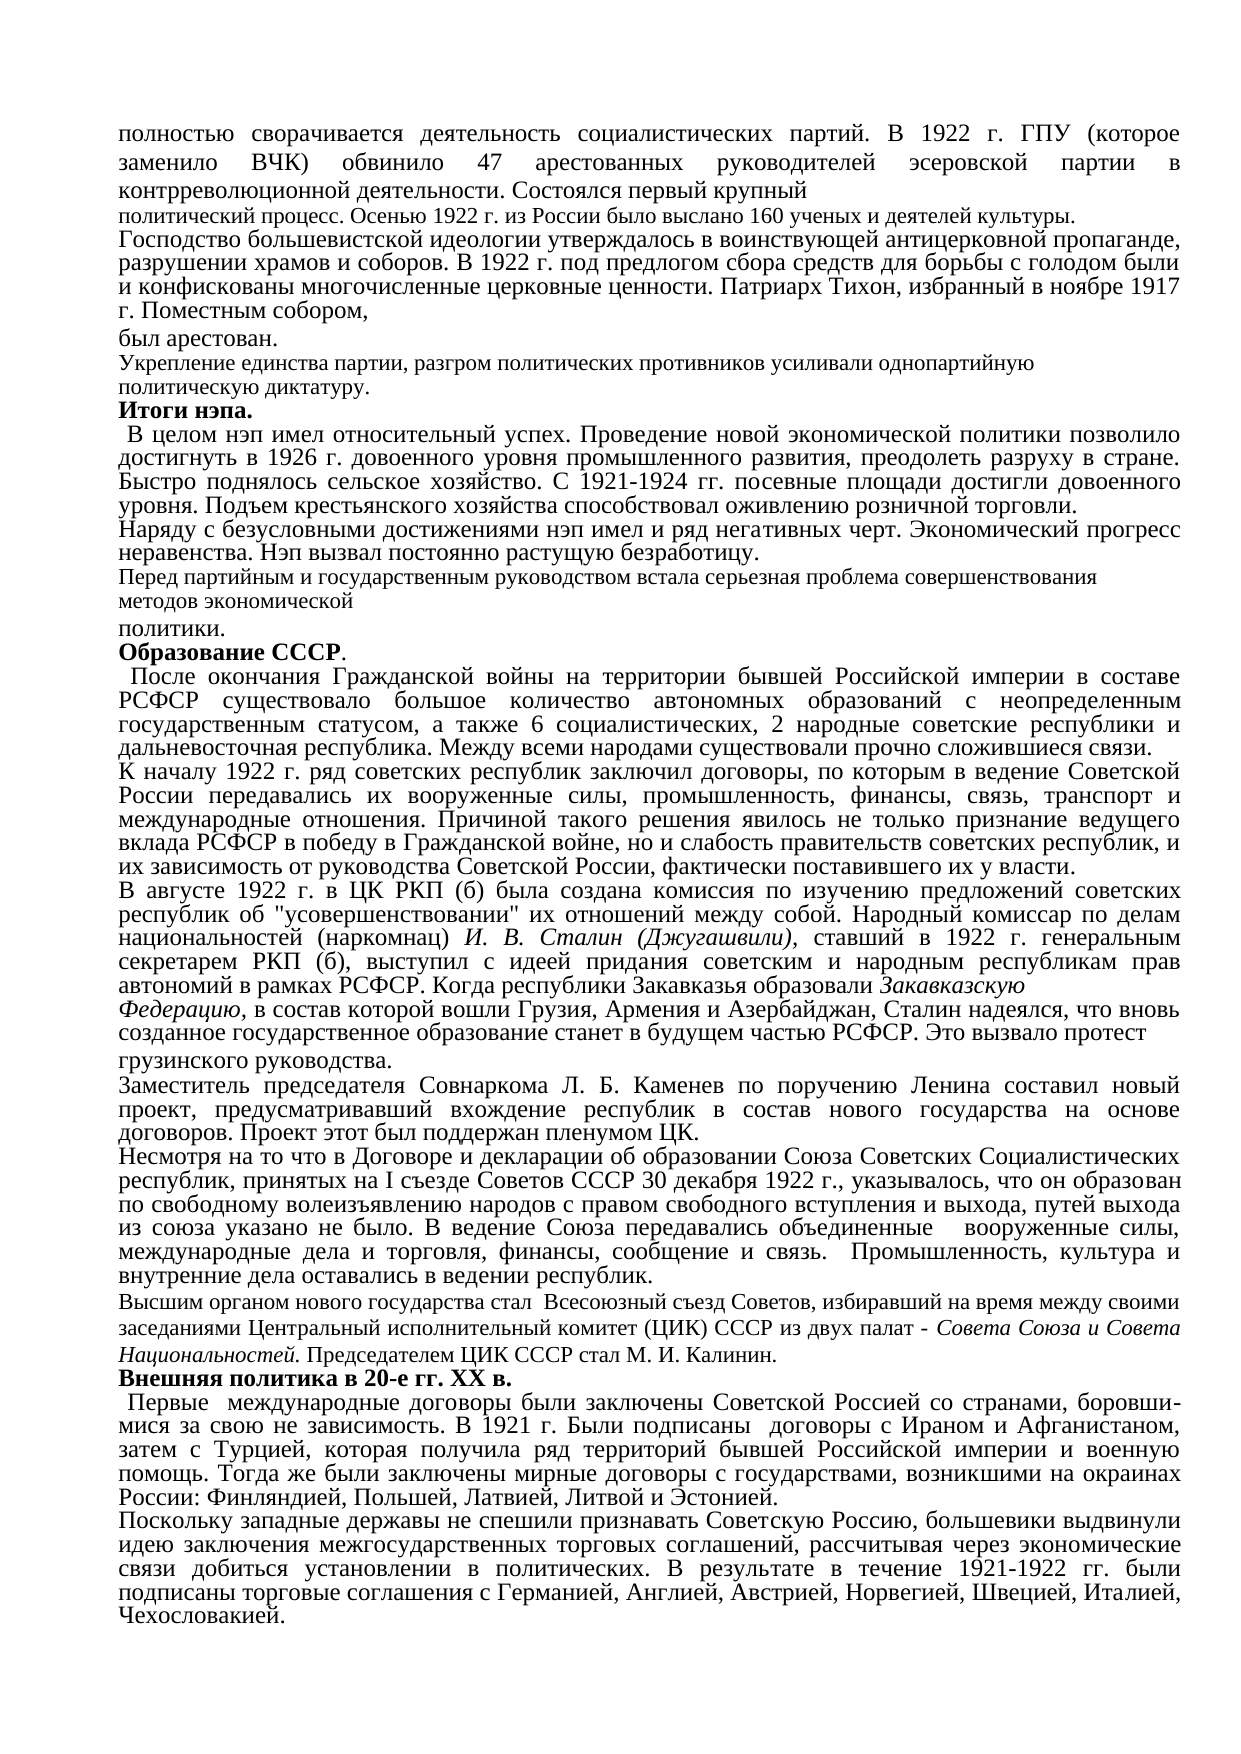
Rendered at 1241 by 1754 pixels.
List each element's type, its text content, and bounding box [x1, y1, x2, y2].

text Первые международные договopы были заключены Советской Россией со странами, боровшимися за свою не зависимость. В . Были подписаны договоры с Ираном и Афганистаном, затем с Турцией, которая получила ряд территорий бывшей Российской империи и военную помощь. Тогда же были заключены мирные договоры с государствами, возникшими на окраинах России: Финляндией, Польшей, Латвией, Литвой и Эстонией. [118, 1391, 1181, 1510]
text был арестован. [118, 323, 1181, 352]
text грузинского руководства. [118, 1046, 1181, 1074]
text Несмотря на то что в Договоре и декларации об образовании Союза Советских Социалистических республик, принятых на I съезде Советов СССР 30 декабря ., указывалось, что он образован по свободному волеизъявлению народов с правом свободного вступления и выхода, путей выхода из союза указано не было. В ведение Союза передавались объединенные вооруженные силы, международные дела и торговля, финансы, сообщение и связь. Промышленность, культура и внутренние дела оставались в ведении республик. [118, 1146, 1181, 1288]
text Высшим органом нового государства стал Всесоюзный съезд Советов, избиравший на время между своими заседаниями Центральный исполнительный комитет (ЦИК) СССР из двух палат - Совета Союза и Совета Национальностей. Председателем ЦИК СССР стал М. И. Калинин. [118, 1288, 1181, 1367]
text Итоги нэпа. [118, 399, 1181, 423]
text политики. [118, 613, 1181, 642]
text Господство большевистской идеологии утверждалось в воинствующей антицерковной пропаганде, разрушении храмов и соборов. В . под предлогом сбора средств для борьбы с голодом были и конфискованы многочисленные церковные ценности. Патриарх Тихон, избранный в ноябре . Поместным собором, [118, 228, 1181, 323]
text Федерацию, в состав которой вошли Грузия, Армения и Азербайджан, Сталин надеялся, что вновь созданное государственное образование станет в будущем частью РСФСР. Это вызвало протест [118, 998, 1181, 1046]
text Перед партийным и государственным руководством встала серьезная проблема совершенствования методов экономической [118, 566, 1181, 613]
text Наряду с безусловными достижениями нэп имел и ряд негативных черт. Экономический прогресс неравенства. Нэп вызвал постоянно растущую безработицу. [118, 518, 1181, 566]
text 3аместитель председателя Совнаркома Л. Б. Каменев по поручению Ленина составил новый проект, предусматривавший вхождение республик в состав нового государства на основе договоров. Проект этот был поддержан пленумом ЦК. [118, 1074, 1181, 1146]
text В целом нэп имел относительный успех. Проведение новой экономической политики позволило достигнуть в . довоенного уровня промышленного развития, преодолеть разруху в стране. Быстро поднялось сельское хозяйство. С 1921-1924 гг. посевные площади достигли довоенного уровня. Подъем крестьянского хозяйства способствовал оживлению розничной торговли. [118, 423, 1181, 518]
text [118, 118, 1181, 204]
text После окончания Гражданской войны на территории бывшей Российской империи в составе РСФСР существовало большое количество автономных образований с неопределенным государственным статусом, а также 6 социалистических, 2 народные советские республики и дальневосточная республика. Между всеми народами существовали прочно сложившиеся связи. [118, 666, 1181, 761]
text Укрепление единства партии, разгром политических противников усиливали однопартийную политическую диктатуру. [118, 352, 1181, 399]
text Поскольку западные державы не спешили признавать Советскую Россию, большевики выдвинули идею заключения межгосударственных торговых coглaшeний, рассчитывая через экономические связи добиться установлении в политических. В результате в течение 1921-1922 гг. были подписаны торговые соглашения с Германией, Англией, Австрией, Норвегией, Швецией, Италией, Чехословакией. [118, 1510, 1181, 1628]
text Внешняя политика в 20-е гг. ХХ в. [118, 1367, 1181, 1391]
text В августе . в ЦК РКП (б) была создана комиссия по изучению предложений советских республик об "усовершенствовании" их отношений между собой. Народный комиссар по делам национальностей (наркомнац) И. В. Сталин (Джугашвили), ставший в . генеральным секретарем РКП (б), выступил с идеей придания советским и народным республикам прав автономий в рамках РСФСР. Когда республики Закавказья образовали Закавказскую [118, 879, 1181, 998]
text Образование СССР. [118, 642, 1181, 666]
text политический процесс. Осенью . из России было выслано 160 ученых и деятелей культуры. [118, 204, 1181, 228]
text К началу . ряд советских республик заключил договоры, по которым в ведение Советской России передавались их вооруженные силы, промышленность, финансы, связь, транспорт и международные отношения. Причиной такого решения явилось не только признание ведущего вклада РСФСР в победу в Гражданской войне, но и слабость правительств советских республик, и их зависимость от руководства Советской России, фактически поставившего их у власти. [118, 761, 1181, 879]
